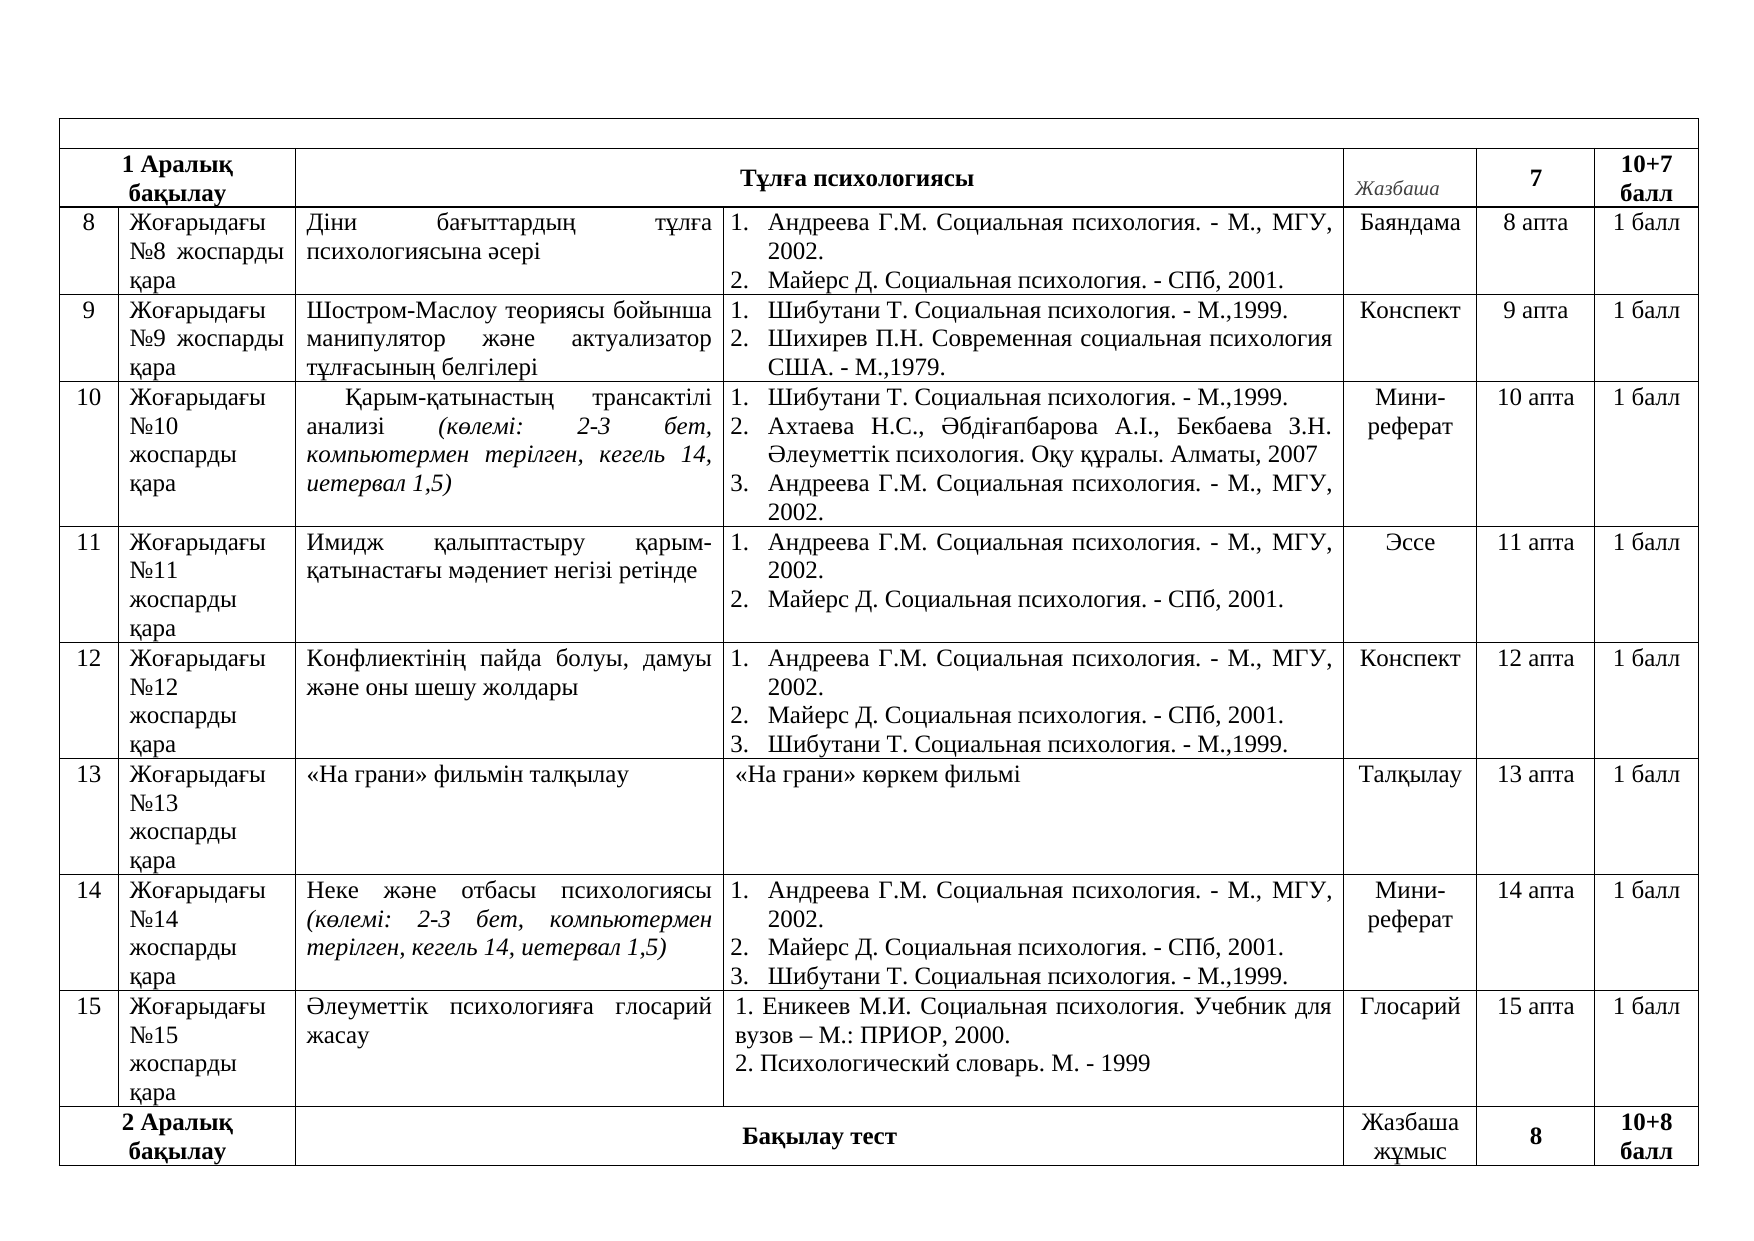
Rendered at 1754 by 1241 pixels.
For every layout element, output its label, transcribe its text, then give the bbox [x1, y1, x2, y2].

table_cell 1 балл [1595, 643, 1698, 758]
table_cell Глосарий [1344, 991, 1476, 1106]
table_cell 13 апта [1477, 759, 1594, 874]
table_cell 12 [60, 643, 118, 758]
table_cell 8 [1477, 1107, 1594, 1164]
table_cell Андреева Г.М. Социальная психология. - М., МГУ, 2002. Майерс Д. Социальная психология. - СПб, 2001. Шибутани Т. Социальная психология. - М.,1999. [724, 643, 1343, 758]
table_cell 11 апта [1477, 527, 1594, 642]
table_cell Жазбаша жұмыс [1344, 1107, 1476, 1164]
table_cell Қарым-қатынастың трансактілі анализі (көлемі: 2-3 бет, компьютермен терілген, кегель 14, иетервал 1,5) [296, 382, 723, 526]
table_cell 14 апта [1477, 875, 1594, 990]
table_cell Жоғарыдағы №15 жоспарды қара [119, 991, 295, 1106]
table_cell 10+8 балл [1595, 1107, 1698, 1164]
table_cell Бақылау тест [296, 1107, 1343, 1164]
table_cell Мини-реферат [1344, 875, 1476, 990]
table_cell Жоғарыдағы №10 жоспарды қара [119, 382, 295, 526]
table_cell 12 апта [1477, 643, 1594, 758]
table_cell Жоғарыдағы №11 жоспарды қара [119, 527, 295, 642]
table_cell Андреева Г.М. Социальная психология. - М., МГУ, 2002. Майерс Д. Социальная психология. - СПб, 2001. Шибутани Т. Социальная психология. - М.,1999. [724, 875, 1343, 990]
table_cell 13 [60, 759, 118, 874]
table_cell 2 Аралық бақылау [60, 1107, 295, 1164]
table_cell [60, 119, 1698, 148]
table_cell Жоғарыдағы №12 жоспарды қара [119, 643, 295, 758]
table_cell 1. Еникеев М.И. Социальная психология. Учебник для вузов – М.: ПРИОР, 2000. 2. Психологический словарь. М. - 1999 [724, 991, 1343, 1106]
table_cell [724, 208, 1343, 294]
table_cell Талқылау [1344, 759, 1476, 874]
table_cell Діни бағыттардың тұлға психологиясына әсері [296, 208, 723, 294]
table_cell Мини-реферат [1344, 382, 1476, 526]
table_cell Шибутани Т. Социальная психология. - М.,1999. Шихирев П.Н. Современная социальная психология США. - М.,1979. [724, 295, 1343, 381]
table_cell 10 [60, 382, 118, 526]
table_cell 1 балл [1595, 295, 1698, 381]
table_cell 15 [60, 991, 118, 1106]
table_cell 14 [60, 875, 118, 990]
table_cell Конспект [1344, 643, 1476, 758]
table_cell Жоғарыдағы №13 жоспарды қара [119, 759, 295, 874]
table_cell Конспект [1344, 295, 1476, 381]
table_cell 11 [60, 527, 118, 642]
table_cell Шостром-Маслоу теориясы бойынша манипулятор және актуализатор тұлғасының белгілері [296, 295, 723, 381]
table_cell Жоғарыдағы №9 жоспарды қара [119, 295, 295, 381]
table_cell 15 апта [1477, 991, 1594, 1106]
table_cell 7 [1477, 149, 1594, 206]
table_cell Имидж қалыптастыру қарым-қатынастағы мәдениет негізі ретінде [296, 527, 723, 642]
table_cell Эссе [1344, 527, 1476, 642]
table_cell «На грани» көркем фильмі [724, 759, 1343, 874]
table_cell Шибутани Т. Социальная психология. - М.,1999. Ахтаева Н.С., Әбдіғапбарова А.І., Бекбаева З.Н. Әлеуметтік психология. Оқу құралы. Алматы, 2007 Андреева Г.М. Социальная психология. - М., МГУ, 2002. [724, 382, 1343, 526]
table_cell 1 балл [1595, 527, 1698, 642]
table_cell 9 [60, 295, 118, 381]
table_cell Жоғарыдағы №14 жоспарды қара [119, 875, 295, 990]
table_cell 8 апта [1477, 208, 1594, 294]
table_cell 10+7 балл [1595, 149, 1698, 206]
table_cell «На грани» фильмін талқылау [296, 759, 723, 874]
table_cell Неке және отбасы психологиясы (көлемі: 2-3 бет, компьютермен терілген, кегель 14, иетервал 1,5) [296, 875, 723, 990]
table_cell Тұлға психологиясы [296, 149, 1343, 206]
table_cell 10 апта [1477, 382, 1594, 526]
table_cell 1 балл [1595, 759, 1698, 874]
table_cell 8 [60, 208, 118, 294]
table_cell 1 Аралық бақылау [60, 149, 295, 206]
table_cell Жазбаша [1344, 149, 1476, 206]
table_cell 9 апта [1477, 295, 1594, 381]
table_cell Әлеуметтік психологияға глосарий жасау [296, 991, 723, 1106]
table_cell 1 балл [1595, 875, 1698, 990]
table_cell 1 балл [1595, 991, 1698, 1106]
table_cell Андреева Г.М. Социальная психология. - М., МГУ, 2002. Майерс Д. Социальная психология. - СПб, 2001. [724, 527, 1343, 642]
table_cell Конфлиектінің пайда болуы, дамуы және оны шешу жолдары [296, 643, 723, 758]
table_cell Жоғарыдағы №8 жоспарды қара [119, 208, 295, 294]
table_cell Баяндама [1344, 208, 1476, 294]
table_cell 1 балл [1595, 208, 1698, 294]
table_cell 1 балл [1595, 382, 1698, 526]
